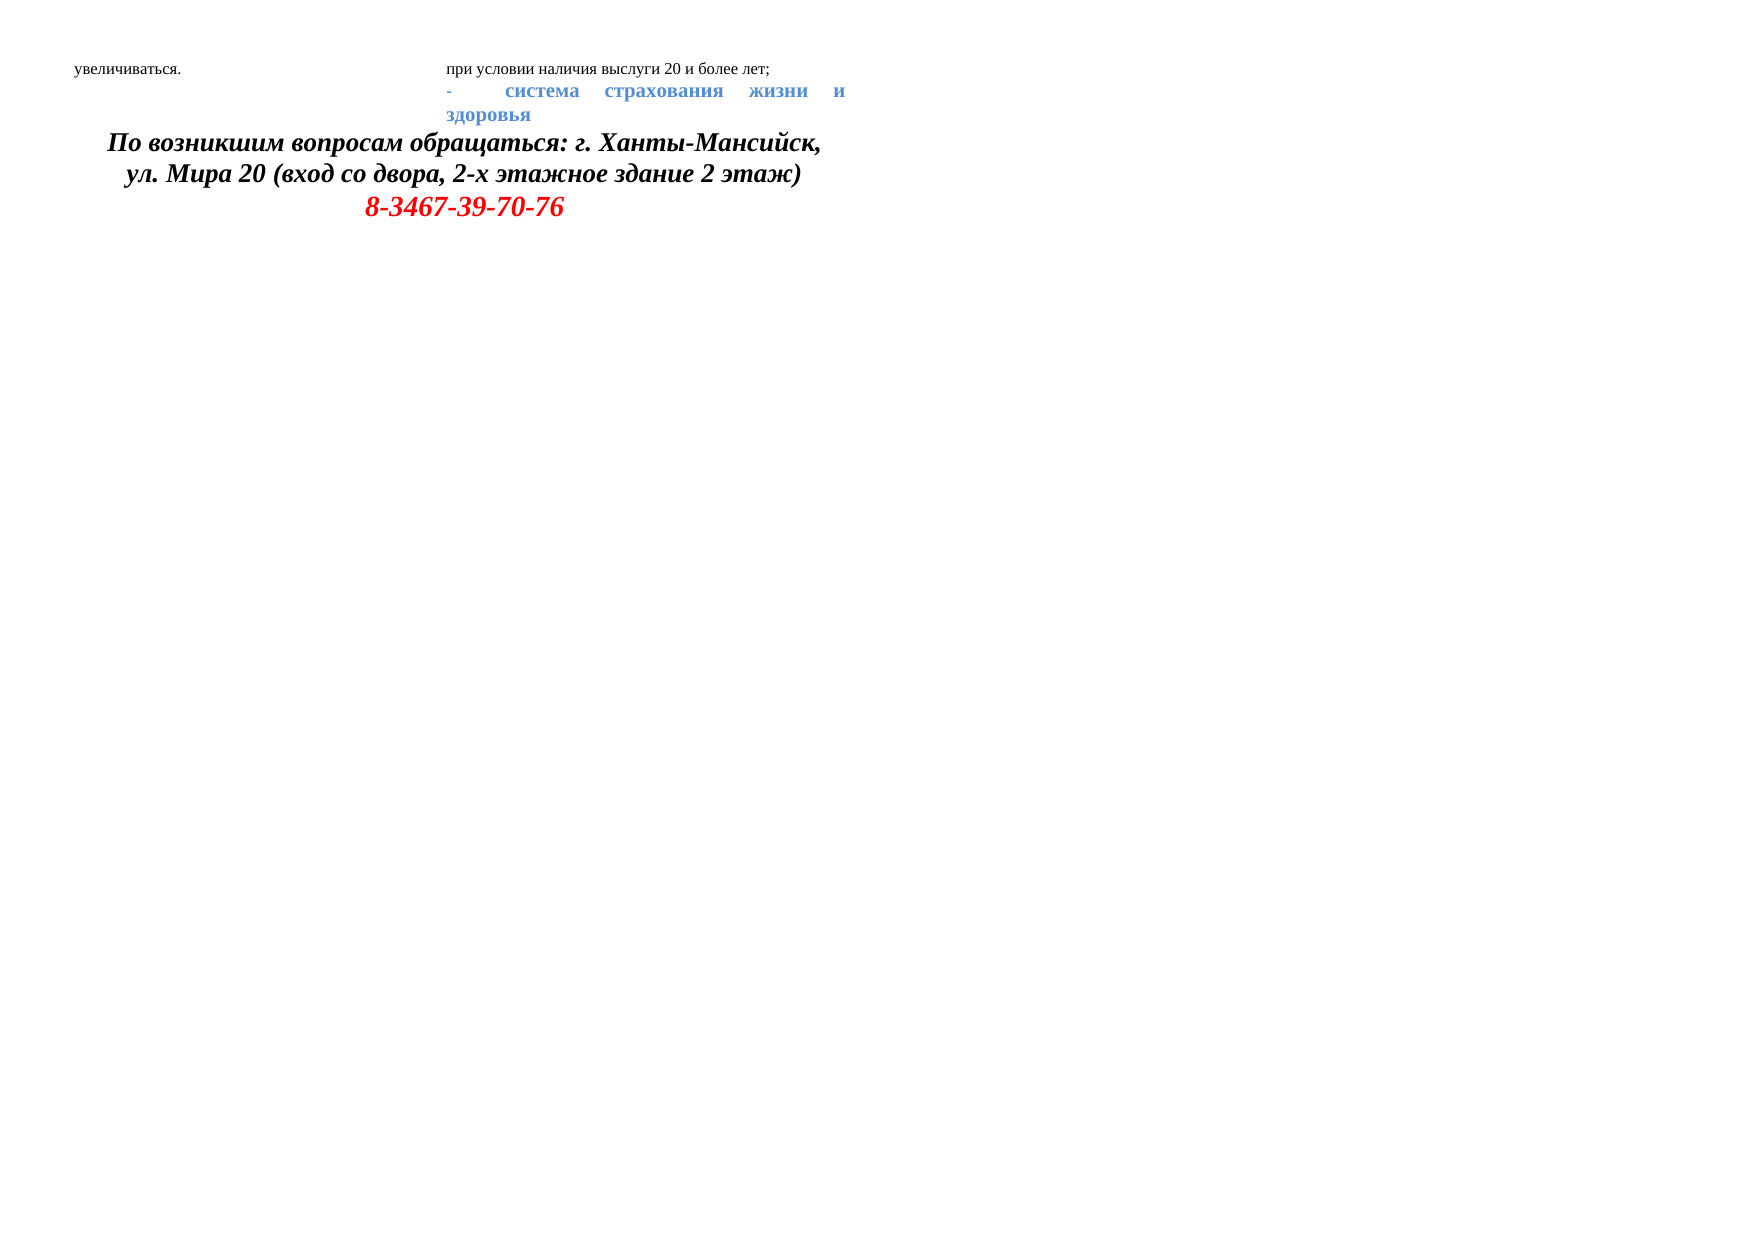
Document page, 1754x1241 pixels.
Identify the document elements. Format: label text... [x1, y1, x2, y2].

text 8-3467-39-70-76 [74, 189, 855, 222]
text По возникшим вопросам обращаться: г. Ханты-Мансийск, ул. Мира 20 (вход со двора, 2-х этажное здание 2 этаж) [74, 126, 855, 189]
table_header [435, 59, 856, 126]
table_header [63, 59, 435, 126]
